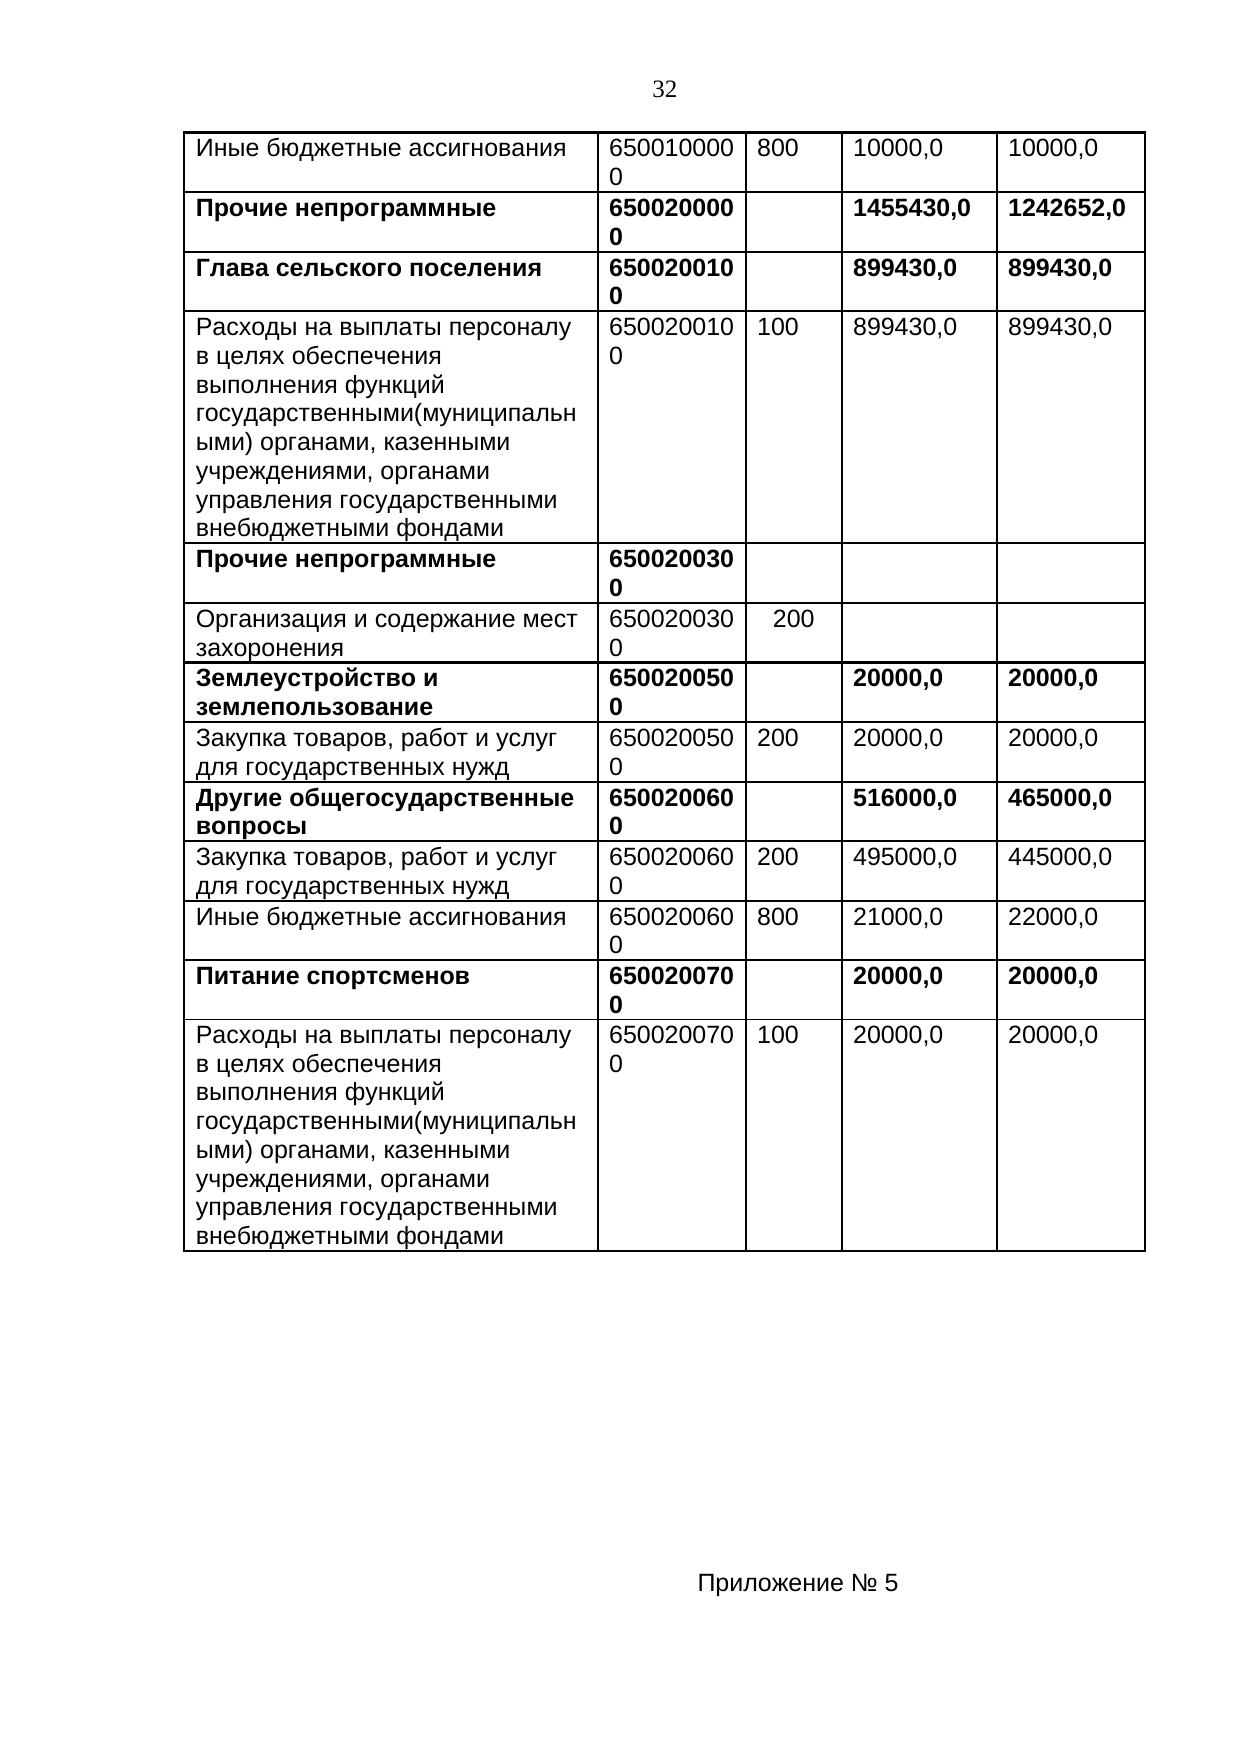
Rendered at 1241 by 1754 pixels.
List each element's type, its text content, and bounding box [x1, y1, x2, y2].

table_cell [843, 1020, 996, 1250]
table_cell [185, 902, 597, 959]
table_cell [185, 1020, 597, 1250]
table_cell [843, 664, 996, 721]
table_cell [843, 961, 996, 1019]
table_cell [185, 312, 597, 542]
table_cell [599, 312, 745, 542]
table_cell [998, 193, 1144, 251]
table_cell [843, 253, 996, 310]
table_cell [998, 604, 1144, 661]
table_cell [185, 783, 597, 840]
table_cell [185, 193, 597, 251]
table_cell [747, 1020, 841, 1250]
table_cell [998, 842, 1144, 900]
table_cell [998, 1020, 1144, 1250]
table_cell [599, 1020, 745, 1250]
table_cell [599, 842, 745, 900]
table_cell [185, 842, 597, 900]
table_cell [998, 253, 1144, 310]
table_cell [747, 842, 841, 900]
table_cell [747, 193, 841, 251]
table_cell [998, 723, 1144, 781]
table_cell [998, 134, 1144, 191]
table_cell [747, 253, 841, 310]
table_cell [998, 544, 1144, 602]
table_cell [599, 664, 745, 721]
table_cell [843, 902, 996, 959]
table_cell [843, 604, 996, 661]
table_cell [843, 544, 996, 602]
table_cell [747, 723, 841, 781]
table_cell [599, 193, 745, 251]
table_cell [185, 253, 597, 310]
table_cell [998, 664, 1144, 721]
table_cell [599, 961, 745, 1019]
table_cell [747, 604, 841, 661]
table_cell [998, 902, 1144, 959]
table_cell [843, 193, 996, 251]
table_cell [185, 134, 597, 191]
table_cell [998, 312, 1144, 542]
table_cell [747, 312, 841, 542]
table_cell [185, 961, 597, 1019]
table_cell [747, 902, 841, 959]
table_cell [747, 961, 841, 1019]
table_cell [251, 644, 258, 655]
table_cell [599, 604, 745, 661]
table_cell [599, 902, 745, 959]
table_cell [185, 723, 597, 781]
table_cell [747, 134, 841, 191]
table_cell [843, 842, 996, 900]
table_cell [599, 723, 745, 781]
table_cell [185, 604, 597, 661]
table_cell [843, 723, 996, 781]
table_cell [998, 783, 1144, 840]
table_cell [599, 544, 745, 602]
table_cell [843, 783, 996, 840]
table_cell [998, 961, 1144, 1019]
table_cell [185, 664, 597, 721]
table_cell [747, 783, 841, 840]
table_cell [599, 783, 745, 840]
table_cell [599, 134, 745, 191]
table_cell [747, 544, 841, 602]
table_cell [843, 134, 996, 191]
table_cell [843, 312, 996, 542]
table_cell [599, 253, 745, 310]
text Приложение № 5 [177, 1568, 1152, 1597]
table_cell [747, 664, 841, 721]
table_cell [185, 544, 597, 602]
